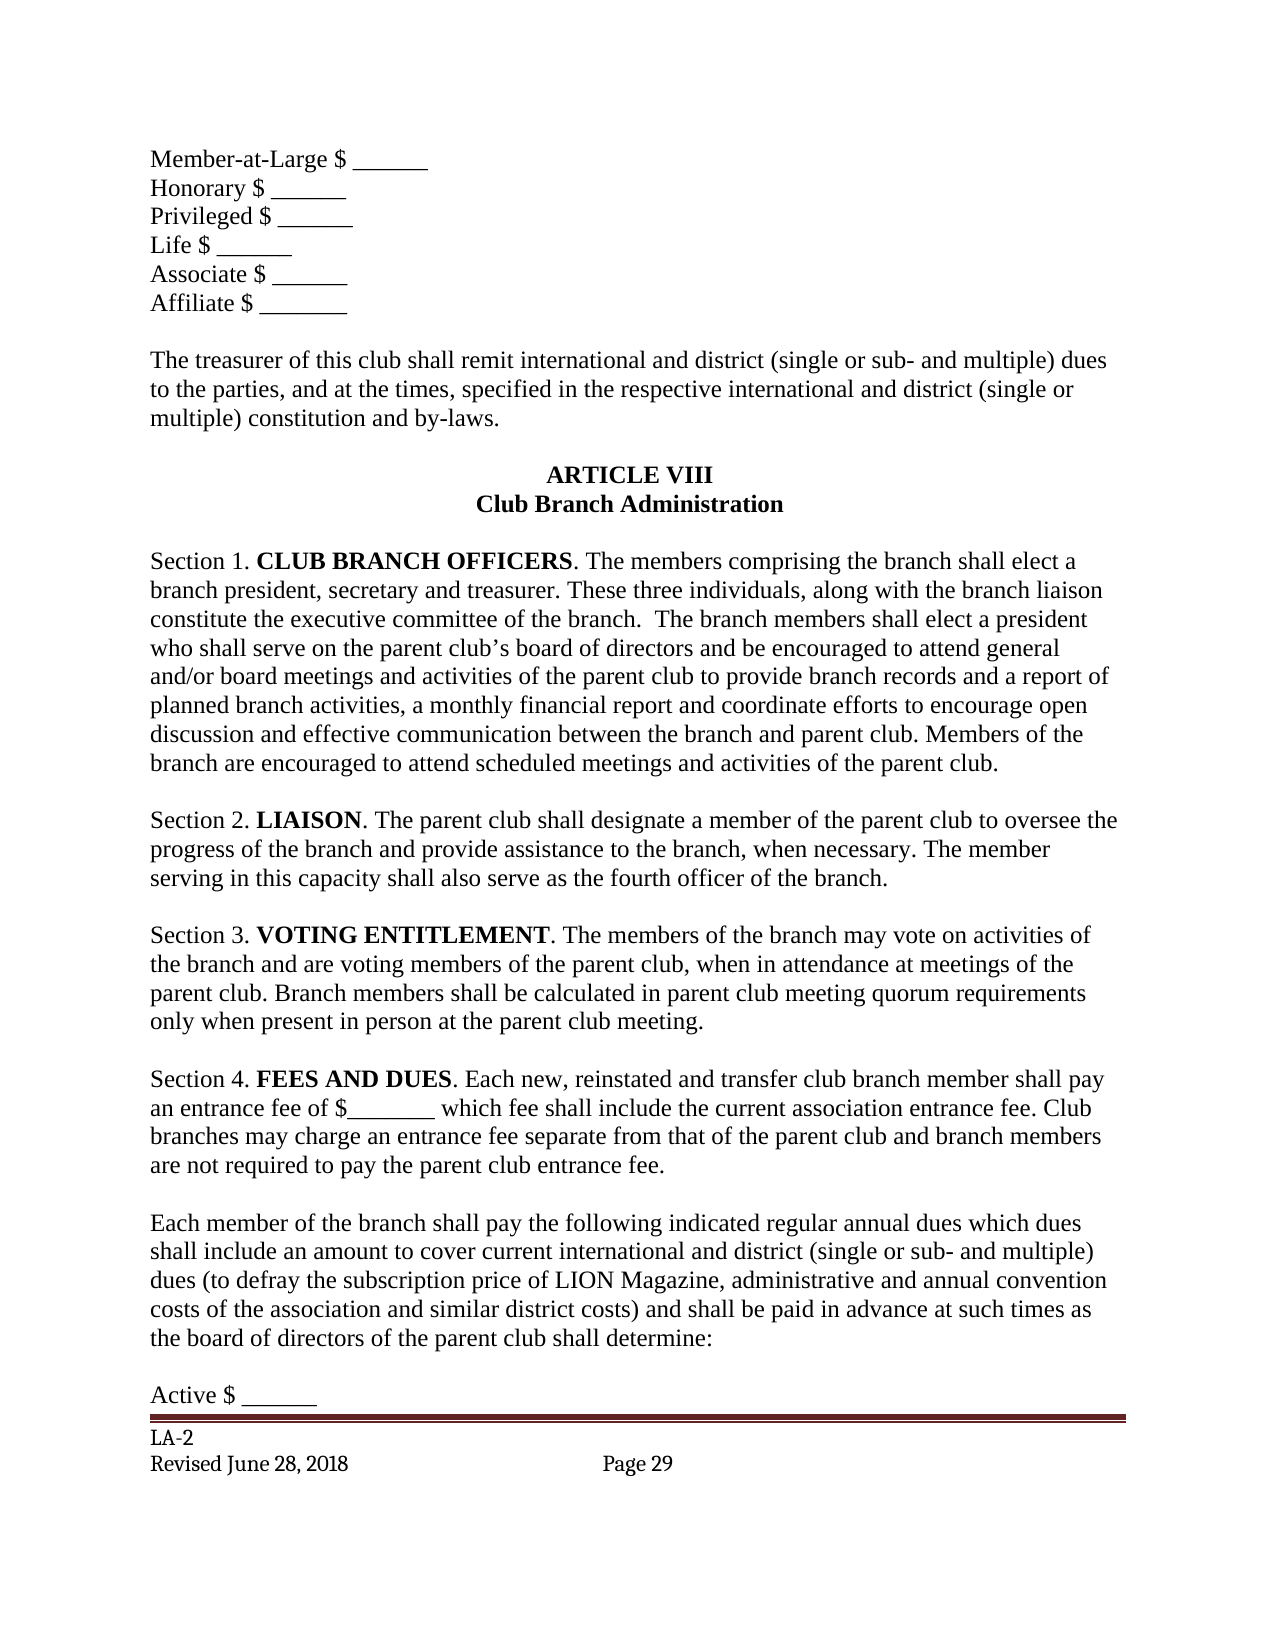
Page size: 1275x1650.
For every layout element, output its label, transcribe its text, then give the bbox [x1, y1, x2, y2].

text Section 2. LIAISON. The parent club shall designate a member of the parent club to oversee the progress of the branch and provide assistance to the branch, when necessary. The member serving in this capacity shall also serve as the fourth officer of the branch. [150, 805, 1126, 891]
text Life $ ______ [150, 230, 1126, 259]
subtitle Club Branch Administration [150, 489, 1109, 518]
text Section 1. CLUB BRANCH OFFICERS. The members comprising the branch shall elect a branch president, secretary and treasurer. These three individuals, along with the branch liaison constitute the executive committee of the branch. The branch members shall elect a president who shall serve on the parent club’s board of directors and be encouraged to attend general and/or board meetings and activities of the parent club to provide branch records and a report of planned branch activities, a monthly financial report and coordinate efforts to encourage open discussion and effective communication between the branch and parent club. Members of the branch are encouraged to attend scheduled meetings and activities of the parent club. [150, 546, 1126, 776]
text Associate $ ______ [150, 259, 1126, 288]
text Privileged $ ______ [150, 201, 1126, 230]
text Member-at-Large $ ______ [150, 144, 1126, 173]
subtitle The treasurer of this club shall remit international and district (single or sub- and multiple) dues to the parties, and at the times, specified in the respective international and district (single or multiple) constitution and by-laws. [150, 345, 1109, 431]
subtitle ARTICLE VIII [150, 460, 1109, 489]
text Section 3. VOTING ENTITLEMENT. The members of the branch may vote on activities of the branch and are voting members of the parent club, when in attendance at meetings of the parent club. Branch members shall be calculated in parent club meeting quorum requirements only when present in person at the parent club meeting. [150, 920, 1126, 1035]
text Section 4. FEES AND DUES. Each new, reinstated and transfer club branch member shall pay an entrance fee of $_______ which fee shall include the current association entrance fee. Club branches may charge an entrance fee separate from that of the parent club and branch members are not required to pay the parent club entrance fee. [150, 1064, 1126, 1179]
text Each member of the branch shall pay the following indicated regular annual dues which dues shall include an amount to cover current international and district (single or sub- and multiple) dues (to defray the subscription price of LION Magazine, administrative and annual convention costs of the association and similar district costs) and shall be paid in advance at such times as the board of directors of the parent club shall determine: [150, 1208, 1126, 1351]
text Active $ ______ [150, 1380, 1126, 1409]
text Affiliate $ _______ [150, 288, 1126, 316]
text Honorary $ ______ [150, 173, 1126, 201]
